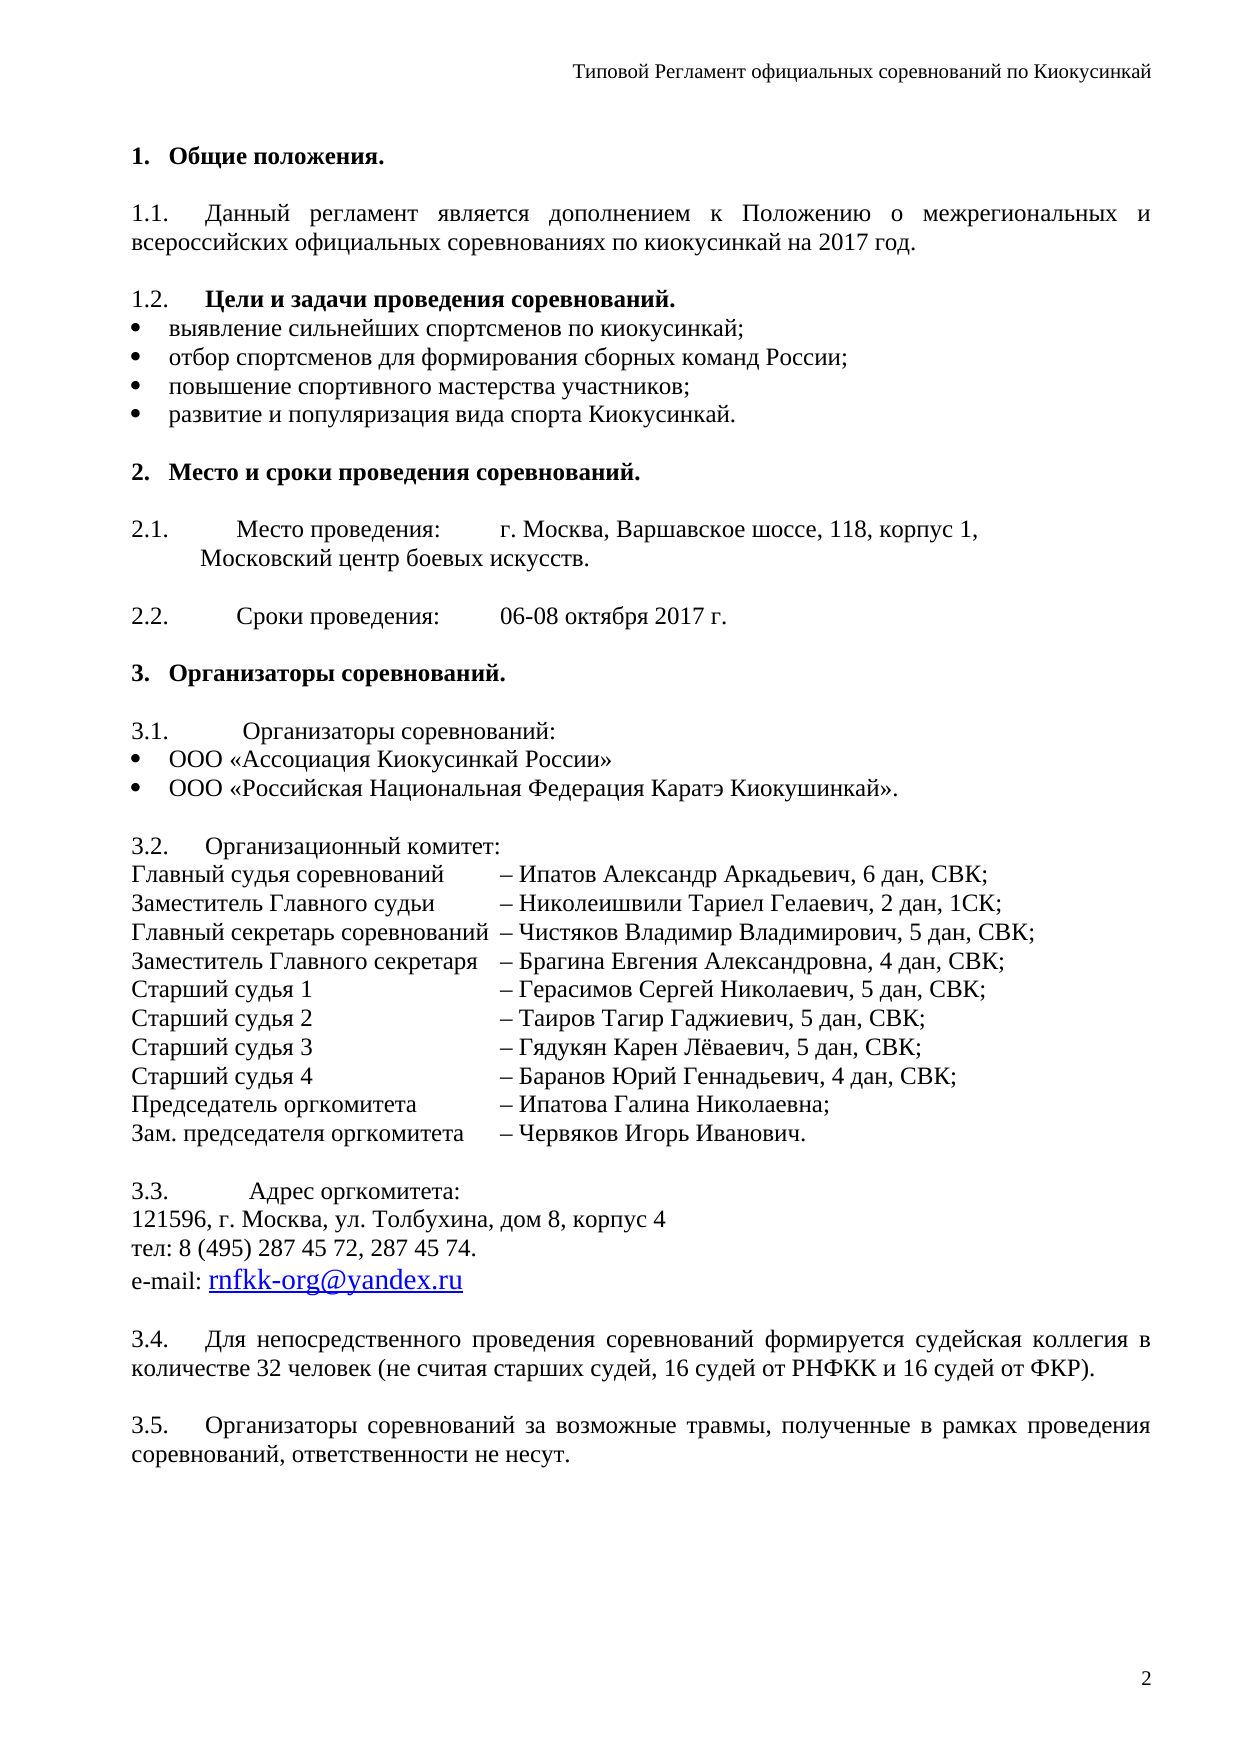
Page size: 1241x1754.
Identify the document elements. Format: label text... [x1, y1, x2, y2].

list Сроки проведения: 06-08 октября 2017 г. [131, 601, 1152, 629]
text Московский центр боевых искусств. [169, 543, 1152, 572]
subtitle Место и сроки проведения соревнований. [131, 457, 1152, 486]
list Адрес оргкомитета: [131, 1176, 1152, 1204]
list отбор спортсменов для формирования сборных команд России; [131, 342, 1152, 371]
text Председатель оргкомитета – Ипатова Галина Николаевна; [131, 1089, 1152, 1118]
list ООО «Ассоциация Киокусинкай России» [131, 744, 1152, 773]
text Старший судья 4 – Баранов Юрий Геннадьевич, 4 дан, СВК; [131, 1061, 1152, 1089]
list Данный регламент является дополнением к Положению о межрегиональных и всероссийских официальных соревнованиях по киокусинкай на 2017 год. [131, 198, 1152, 256]
subtitle Общие положения. [131, 141, 1152, 169]
list выявление сильнейших спортсменов по киокусинкай; [131, 313, 1152, 342]
list повышение спортивного мастерства участников; [131, 371, 1152, 399]
list Для непосредственного проведения соревнований формируется судейская коллегия в количестве 32 человек (не считая старших судей, 16 судей от РНФКК и 16 судей от ФКР). [131, 1324, 1152, 1382]
subtitle Организаторы соревнований. [131, 658, 1152, 687]
text e-mail: rnfkk-org@yandex.ru [131, 1262, 1152, 1296]
list ООО «Российская Национальная Федерация Каратэ Киокушинкай». [131, 773, 1152, 802]
text Главный секретарь соревнований – Чистяков Владимир Владимирович, 5 дан, СВК; [131, 917, 1152, 946]
list Организаторы соревнований: [131, 716, 1152, 744]
list Организаторы соревнований за возможные травмы, полученные в рамках проведения соревнований, ответственности не несут. [131, 1411, 1152, 1468]
text тел: 8 (495) 287 45 72, 287 45 74. [131, 1233, 1152, 1262]
text Зам. председателя оргкомитета – Червяков Игорь Иванович. [131, 1118, 1152, 1147]
list Цели и задачи проведения соревнований. [131, 284, 1152, 313]
list развитие и популяризация вида спорта Киокусинкай. [131, 399, 1152, 428]
text Заместитель Главного секретаря – Брагина Евгения Александровна, 4 дан, СВК; [131, 946, 1152, 974]
text Старший судья 1 – Герасимов Сергей Николаевич, 5 дан, СВК; [131, 974, 1152, 1003]
text Заместитель Главного судьи – Николеишвили Тариел Гелаевич, 2 дан, 1СК; [131, 888, 1152, 917]
list Организационный комитет: [131, 831, 1152, 859]
text 121596, г. Москва, ул. Толбухина, дом 8, корпус 4 [131, 1204, 1152, 1233]
text Старший судья 3 – Гядукян Карен Лёваевич, 5 дан, СВК; [131, 1032, 1152, 1061]
list Место проведения: г. Москва, Варшавское шоссе, 118, корпус 1, [131, 514, 1152, 543]
text Старший судья 2 – Таиров Тагир Гаджиевич, 5 дан, СВК; [131, 1003, 1152, 1032]
text Главный судья соревнований – Ипатов Александр Аркадьевич, 6 дан, СВК; [131, 859, 1152, 888]
